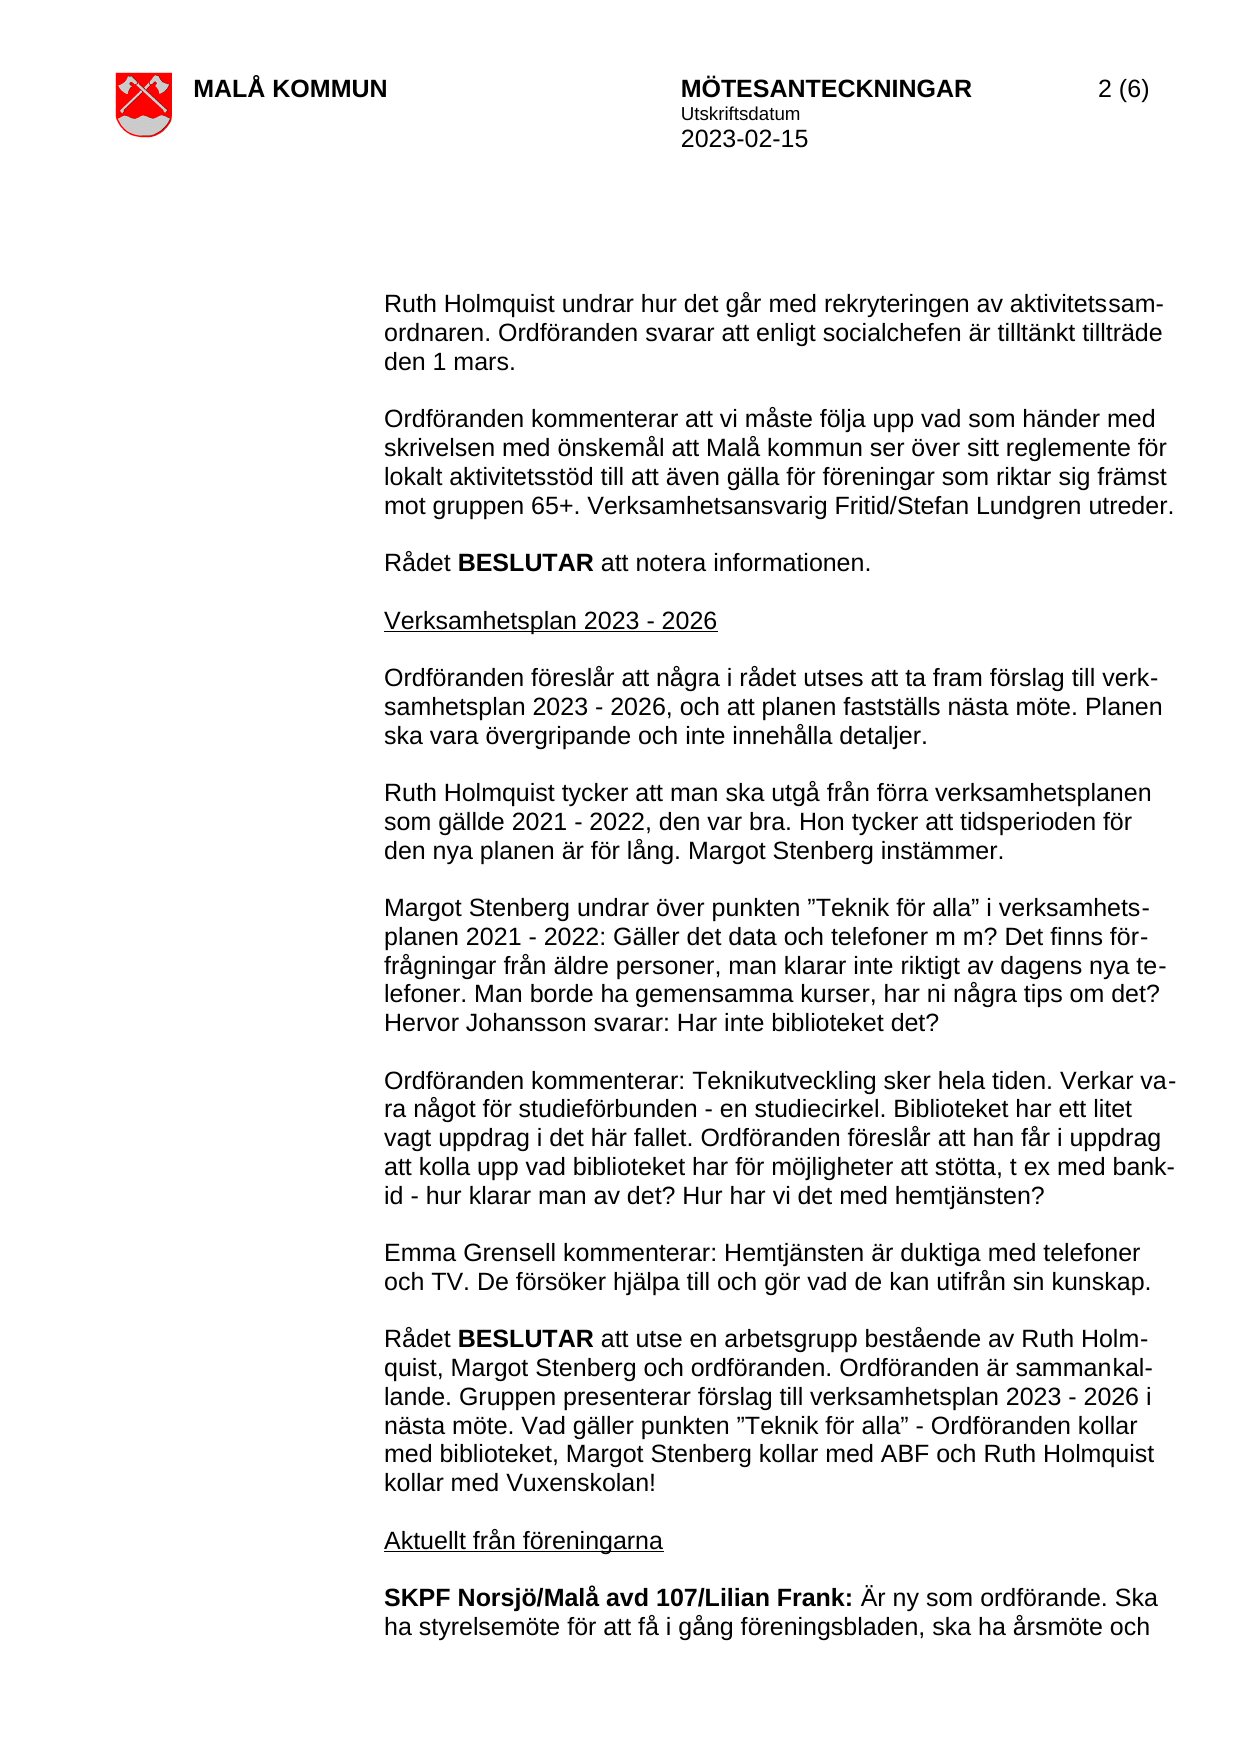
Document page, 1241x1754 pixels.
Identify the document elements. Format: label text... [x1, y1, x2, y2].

text Ruth Holmquist undrar hur det går med rekryteringen av aktivitetssamordnaren. Ordföranden svarar att enligt socialchefen är tilltänkt tillträde den 1 mars. [384, 289, 1181, 376]
text Ordföranden kommenterar: Teknikutveckling sker hela tiden. Verkar vara något för studieförbunden - en studiecirkel. Biblioteket har ett litet vagt uppdrag i det här fallet. Ordföranden föreslår att han får i uppdrag att kolla upp vad biblioteket har för möjligheter att stötta, t ex med bank-id - hur klarar man av det? Hur har vi det med hemtjänsten? [384, 1066, 1181, 1209]
text Verksamhetsplan 2023 - 2026 [384, 606, 1181, 634]
text Rådet BESLUTAR att utse en arbetsgrupp bestående av Ruth Holmquist, Margot Stenberg och ordföranden. Ordföranden är sammankallande. Gruppen presenterar förslag till verksamhetsplan 2023 - 2026 i nästa möte. Vad gäller punkten ”Teknik för alla” - Ordföranden kollar med biblioteket, Margot Stenberg kollar med ABF och Ruth Holmquist kollar med Vuxenskolan! [384, 1324, 1181, 1497]
text Emma Grensell kommenterar: Hemtjänsten är duktiga med telefoner och TV. De försöker hjälpa till och gör vad de kan utifrån sin kunskap. [384, 1238, 1181, 1296]
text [384, 1583, 1181, 1641]
text Margot Stenberg undrar över punkten ”Teknik för alla” i verksamhetsplanen 2021 - 2022: Gäller det data och telefoner m m? Det finns förfrågningar från äldre personer, man klarar inte riktigt av dagens nya telefoner. Man borde ha gemensamma kurser, har ni några tips om det? Hervor Johansson svarar: Har inte biblioteket det? [384, 893, 1181, 1037]
picture [114, 71, 174, 139]
text Rådet BESLUTAR att notera informationen. [384, 548, 1181, 577]
text Ruth Holmquist tycker att man ska utgå från förra verksamhetsplanen som gällde 2021 - 2022, den var bra. Hon tycker att tidsperioden för den nya planen är för lång. Margot Stenberg instämmer. [384, 778, 1181, 864]
text Aktuellt från föreningarna [384, 1526, 1181, 1554]
text Ordföranden föreslår att några i rådet utses att ta fram förslag till verksamhetsplan 2023 - 2026, och att planen fastställs nästa möte. Planen ska vara övergripande och inte innehålla detaljer. [384, 663, 1181, 749]
text Ordföranden kommenterar att vi måste följa upp vad som händer med skrivelsen med önskemål att Malå kommun ser över sitt reglemente för lokalt aktivitetsstöd till att även gälla för föreningar som riktar sig främst mot gruppen 65+. Verksamhetsansvarig Fritid/Stefan Lundgren utreder. [384, 404, 1181, 519]
